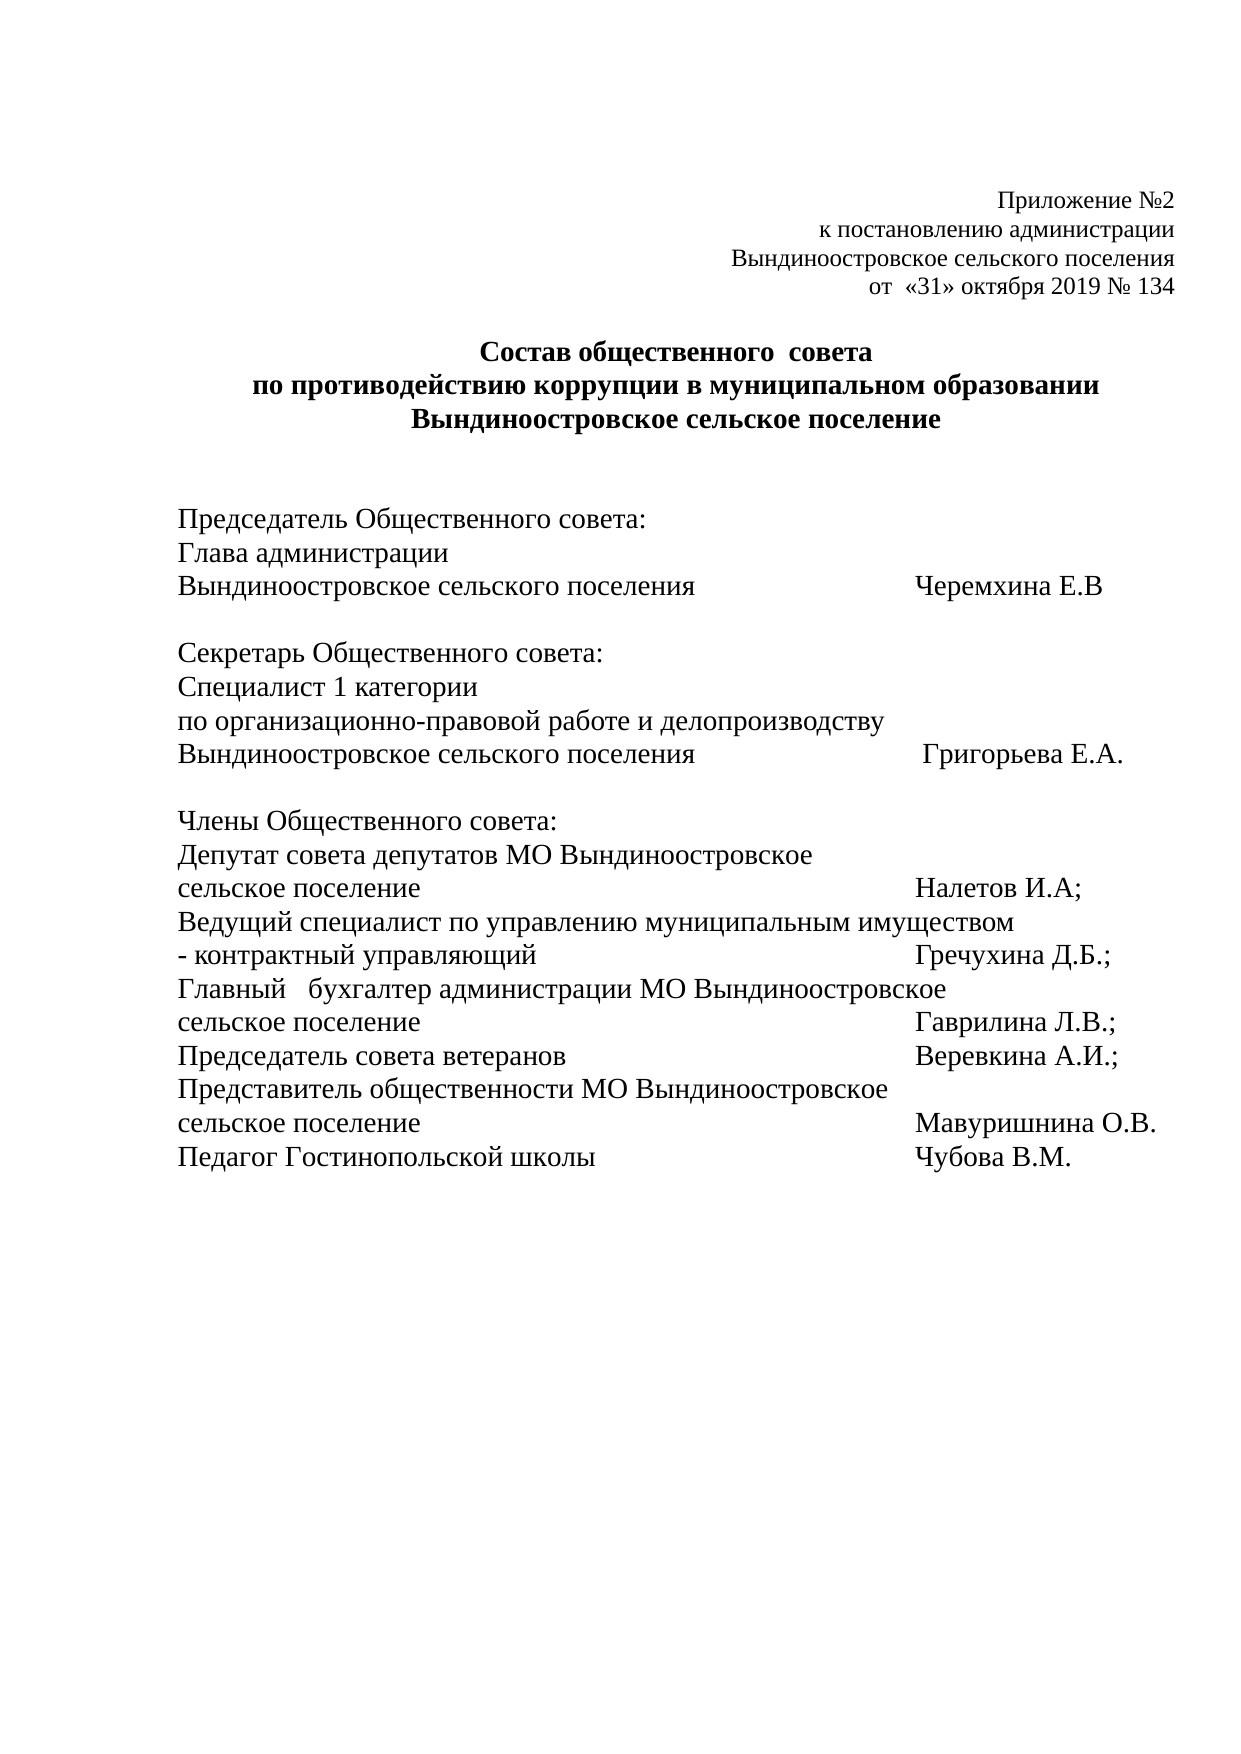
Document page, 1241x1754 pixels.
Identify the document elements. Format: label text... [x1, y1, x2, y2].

text по организационно-правовой работе и делопроизводству [177, 703, 1175, 736]
text Приложение №2 [177, 185, 1175, 214]
text Члены Общественного совета: [177, 803, 1175, 837]
text Вындиноостровское сельского поселения Черемхина Е.В [177, 568, 1175, 602]
text Вындиноостровское сельского поселения Григорьева Е.А. [177, 736, 1175, 770]
text Депутат совета депутатов МО Вындиноостровское [177, 837, 1175, 870]
text Секретарь Общественного совета: [177, 636, 1175, 669]
text Состав общественного совета [177, 334, 1175, 367]
text Специалист 1 категории [177, 669, 1175, 703]
text Главный бухгалтер администрации МО Вындиноостровское [177, 971, 1175, 1004]
text сельское поселение Гаврилина Л.В.; [177, 1004, 1175, 1038]
text - контрактный управляющий Гречухина Д.Б.; [177, 937, 1175, 971]
text Представитель общественности МО Вындиноостровское [177, 1072, 1175, 1105]
text Ведущий специалист по управлению муниципальным имуществом [177, 904, 1175, 937]
text Председатель Общественного совета: [177, 501, 1175, 535]
text сельское поселение Мавуришнина О.В. [177, 1105, 1175, 1139]
text Педагог Гостинопольской школы Чубова В.М. [177, 1139, 1175, 1172]
text от «31» октября 2019 № 134 [177, 271, 1175, 300]
text Председатель совета ветеранов Веревкина А.И.; [177, 1038, 1175, 1072]
text Глава администрации [177, 535, 1175, 568]
text сельское поселение Налетов И.А; [177, 870, 1175, 904]
text Вындиноостровское сельское поселение [177, 401, 1175, 434]
text по противодействию коррупции в муниципальном образовании [177, 367, 1175, 401]
text к постановлению администрации [177, 214, 1175, 243]
text Вындиноостровское сельского поселения [177, 243, 1175, 271]
